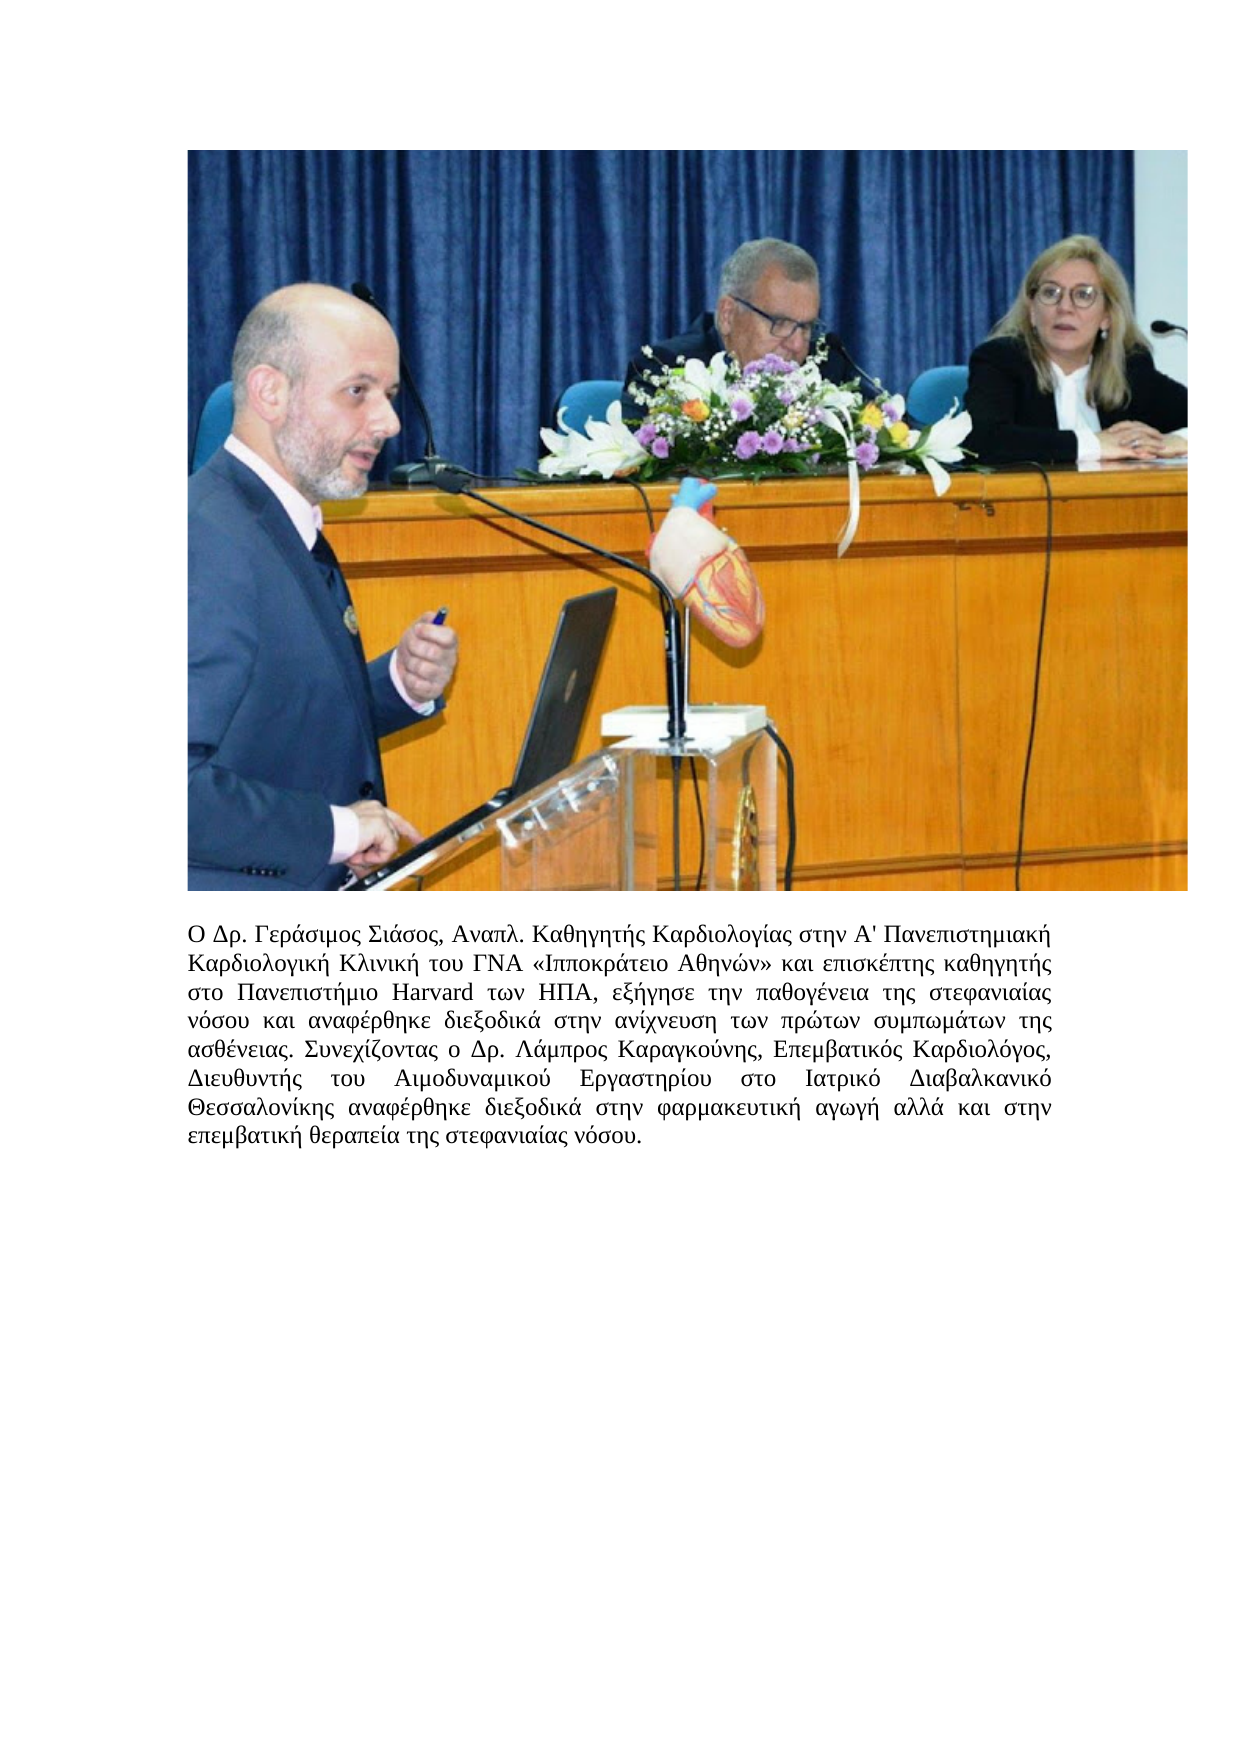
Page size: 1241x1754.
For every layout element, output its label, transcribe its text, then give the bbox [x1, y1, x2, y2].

picture [187, 150, 1188, 891]
text Ο Δρ. Γεράσιμος Σιάσος, Αναπλ. Καθηγητής Καρδιολογίας στην Α' Πανεπιστημιακή Καρδιολογική Κλινική του ΓΝΑ «Ιπποκράτειο Αθηνών» και επισκέπτης καθηγητής στο Πανεπιστήμιο Harvard των ΗΠΑ, εξήγησε την παθογένεια της στεφανιαίας νόσου και αναφέρθηκε διεξοδικά στην ανίχνευση των πρώτων συμπωμάτων της ασθένειας. Συνεχίζοντας ο Δρ. Λάμπρος Καραγκούνης, Επεμβατικός Καρδιολόγος, Διευθυντής του Αιμοδυναμικού Εργαστηρίου στο Ιατρικό Διαβαλκανικό Θεσσαλονίκης αναφέρθηκε διεξοδικά στην φαρμακευτική αγωγή αλλά και στην επεμβατική θεραπεία της στεφανιαίας νόσου. [187, 919, 1053, 1149]
